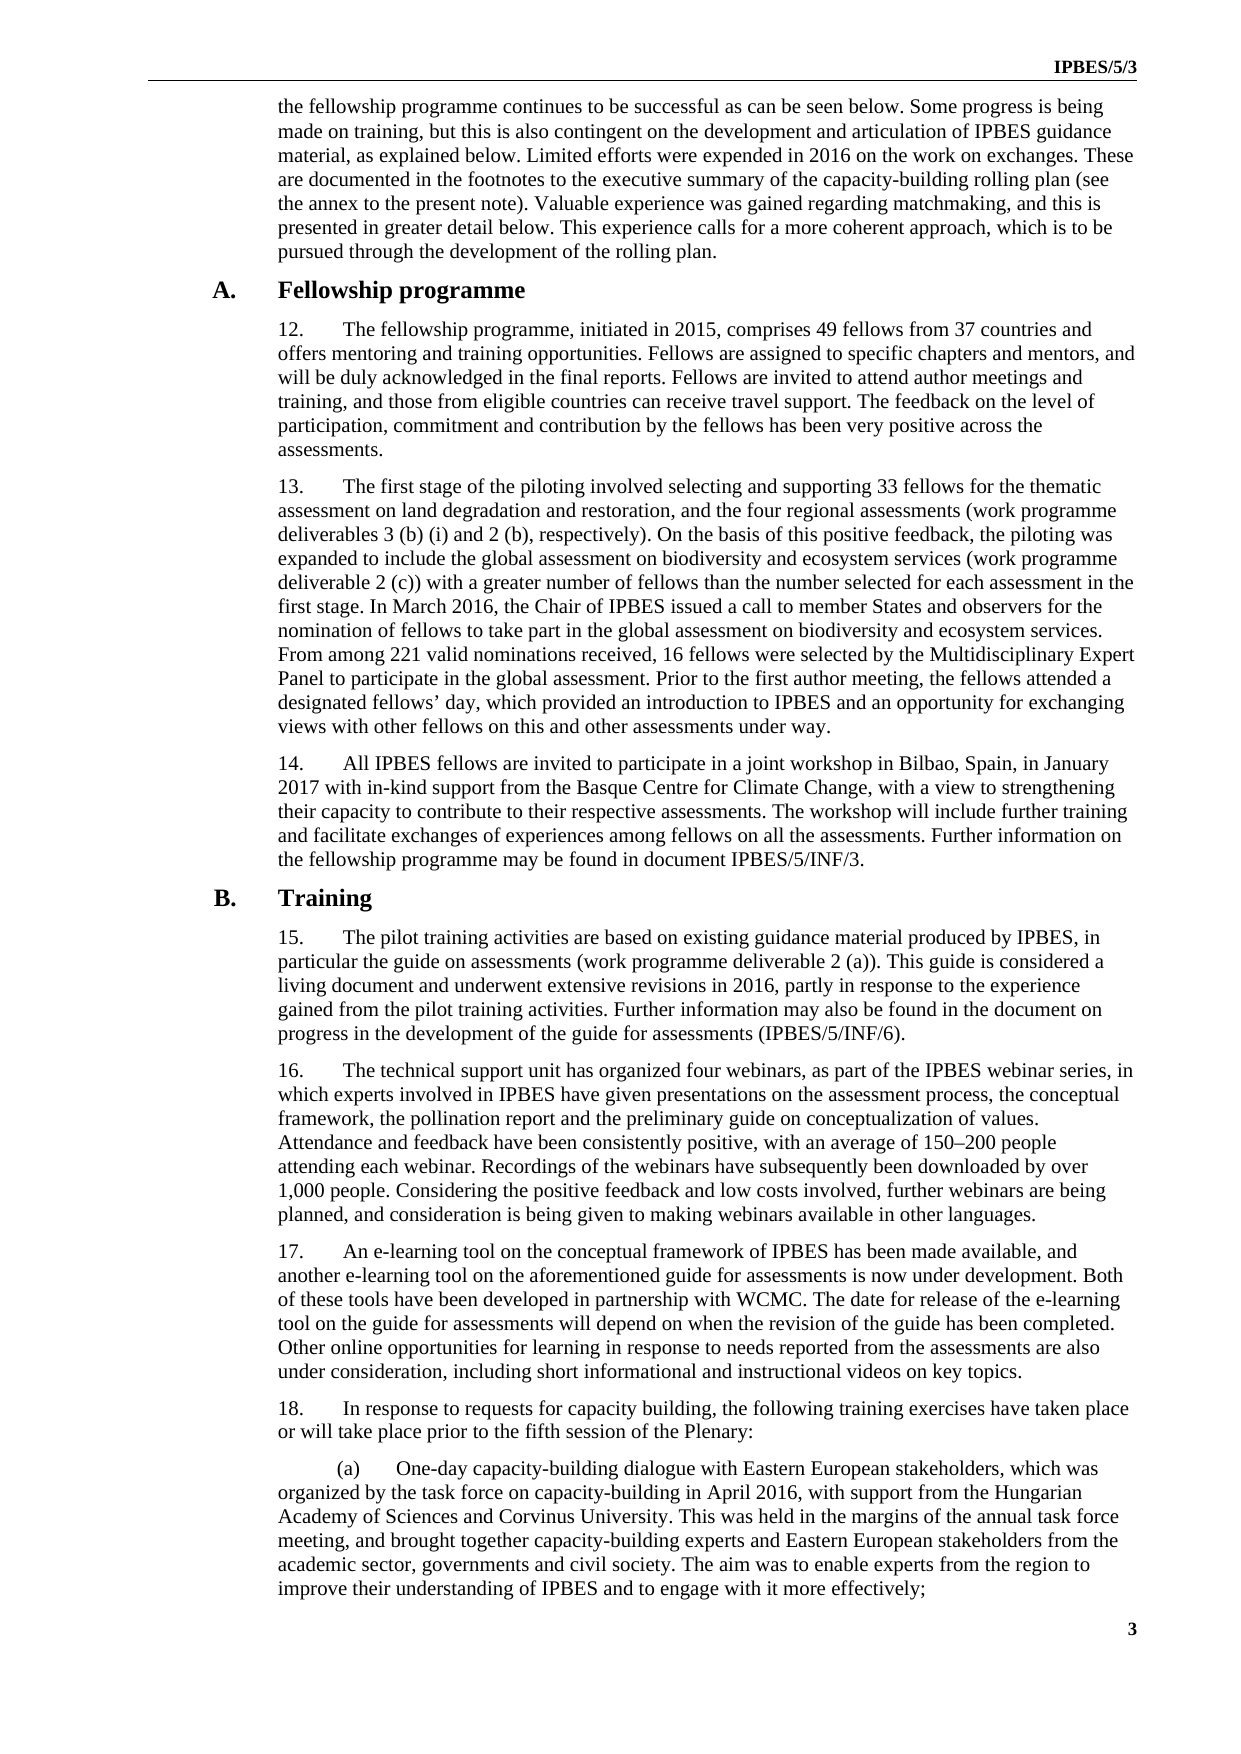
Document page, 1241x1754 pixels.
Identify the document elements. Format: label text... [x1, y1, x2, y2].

text The pilot training activities are based on existing guidance material produced by IPBES, in particular the guide on assessments (work programme deliverable 2 (a)). This guide is considered a living document and underwent extensive revisions in 2016, partly in response to the experience gained from the pilot training activities. Further information may also be found in the document on progress in the development of the guide for assessments (IPBES/5/INF/6). [278, 925, 1137, 1045]
list One-day capacity-building dialogue with Eastern European stakeholders, which was organized by the task force on capacity-building in April 2016, with support from the Hungarian Academy of Sciences and Corvinus University. This was held in the margins of the annual task force meeting, and brought together capacity-building experts and Eastern European stakeholders from the academic sector, governments and civil society. The aim was to enable experts from the region to improve their understanding of IPBES and to engage with it more effectively; [278, 1456, 1137, 1600]
text In response to requests for capacity building, the following training exercises have taken place or will take place prior to the fifth session of the Plenary: [278, 1395, 1137, 1443]
text B. Training [148, 883, 1107, 912]
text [278, 94, 1137, 263]
text The fellowship programme, initiated in 2015, comprises 49 fellows from 37 countries and offers mentoring and training opportunities. Fellows are assigned to specific chapters and mentors, and will be duly acknowledged in the final reports. Fellows are invited to attend author meetings and training, and those from eligible countries can receive travel support. The feedback on the level of participation, commitment and contribution by the fellows has been very positive across the assessments. [278, 317, 1137, 461]
text The first stage of the piloting involved selecting and supporting 33 fellows for the thematic assessment on land degradation and restoration, and the four regional assessments (work programme deliverables 3 (b) (i) and 2 (b), respectively). On the basis of this positive feedback, the piloting was expanded to include the global assessment on biodiversity and ecosystem services (work programme deliverable 2 (c)) with a greater number of fellows than the number selected for each assessment in the first stage. In March 2016, the Chair of IPBES issued a call to member States and observers for the nomination of fellows to take part in the global assessment on biodiversity and ecosystem services. From among 221 valid nominations received, 16 fellows were selected by the Multidisciplinary Expert Panel to participate in the global assessment. Prior to the first author meeting, the fellows attended a designated fellows’ day, which provided an introduction to IPBES and an opportunity for exchanging views with other fellows on this and other assessments under way. [278, 473, 1137, 738]
text An e-learning tool on the conceptual framework of IPBES has been made available, and another e-learning tool on the aforementioned guide for assessments is now under development. Both of these tools have been developed in partnership with WCMC. The date for release of the e-learning tool on the guide for assessments will depend on when the revision of the guide has been completed. Other online opportunities for learning in response to needs reported from the assessments are also under consideration, including short informational and instructional videos on key topics. [278, 1238, 1137, 1383]
text The technical support unit has organized four webinars, as part of the IPBES webinar series, in which experts involved in IPBES have given presentations on the assessment process, the conceptual framework, the pollination report and the preliminary guide on conceptualization of values. Attendance and feedback have been consistently positive, with an average of 150–200 people attending each webinar. Recordings of the webinars have subsequently been downloaded by over 1,000 people. Considering the positive feedback and low costs involved, further webinars are being planned, and consideration is being given to making webinars available in other languages. [278, 1058, 1137, 1226]
text A. Fellowship programme [148, 275, 1107, 304]
text All IPBES fellows are invited to participate in a joint workshop in Bilbao, Spain, in January 2017 with in-kind support from the Basque Centre for Climate Change, with a view to strengthening their capacity to contribute to their respective assessments. The workshop will include further training and facilitate exchanges of experiences among fellows on all the assessments. Further information on the fellowship programme may be found in document IPBES/5/INF/3. [278, 751, 1137, 871]
